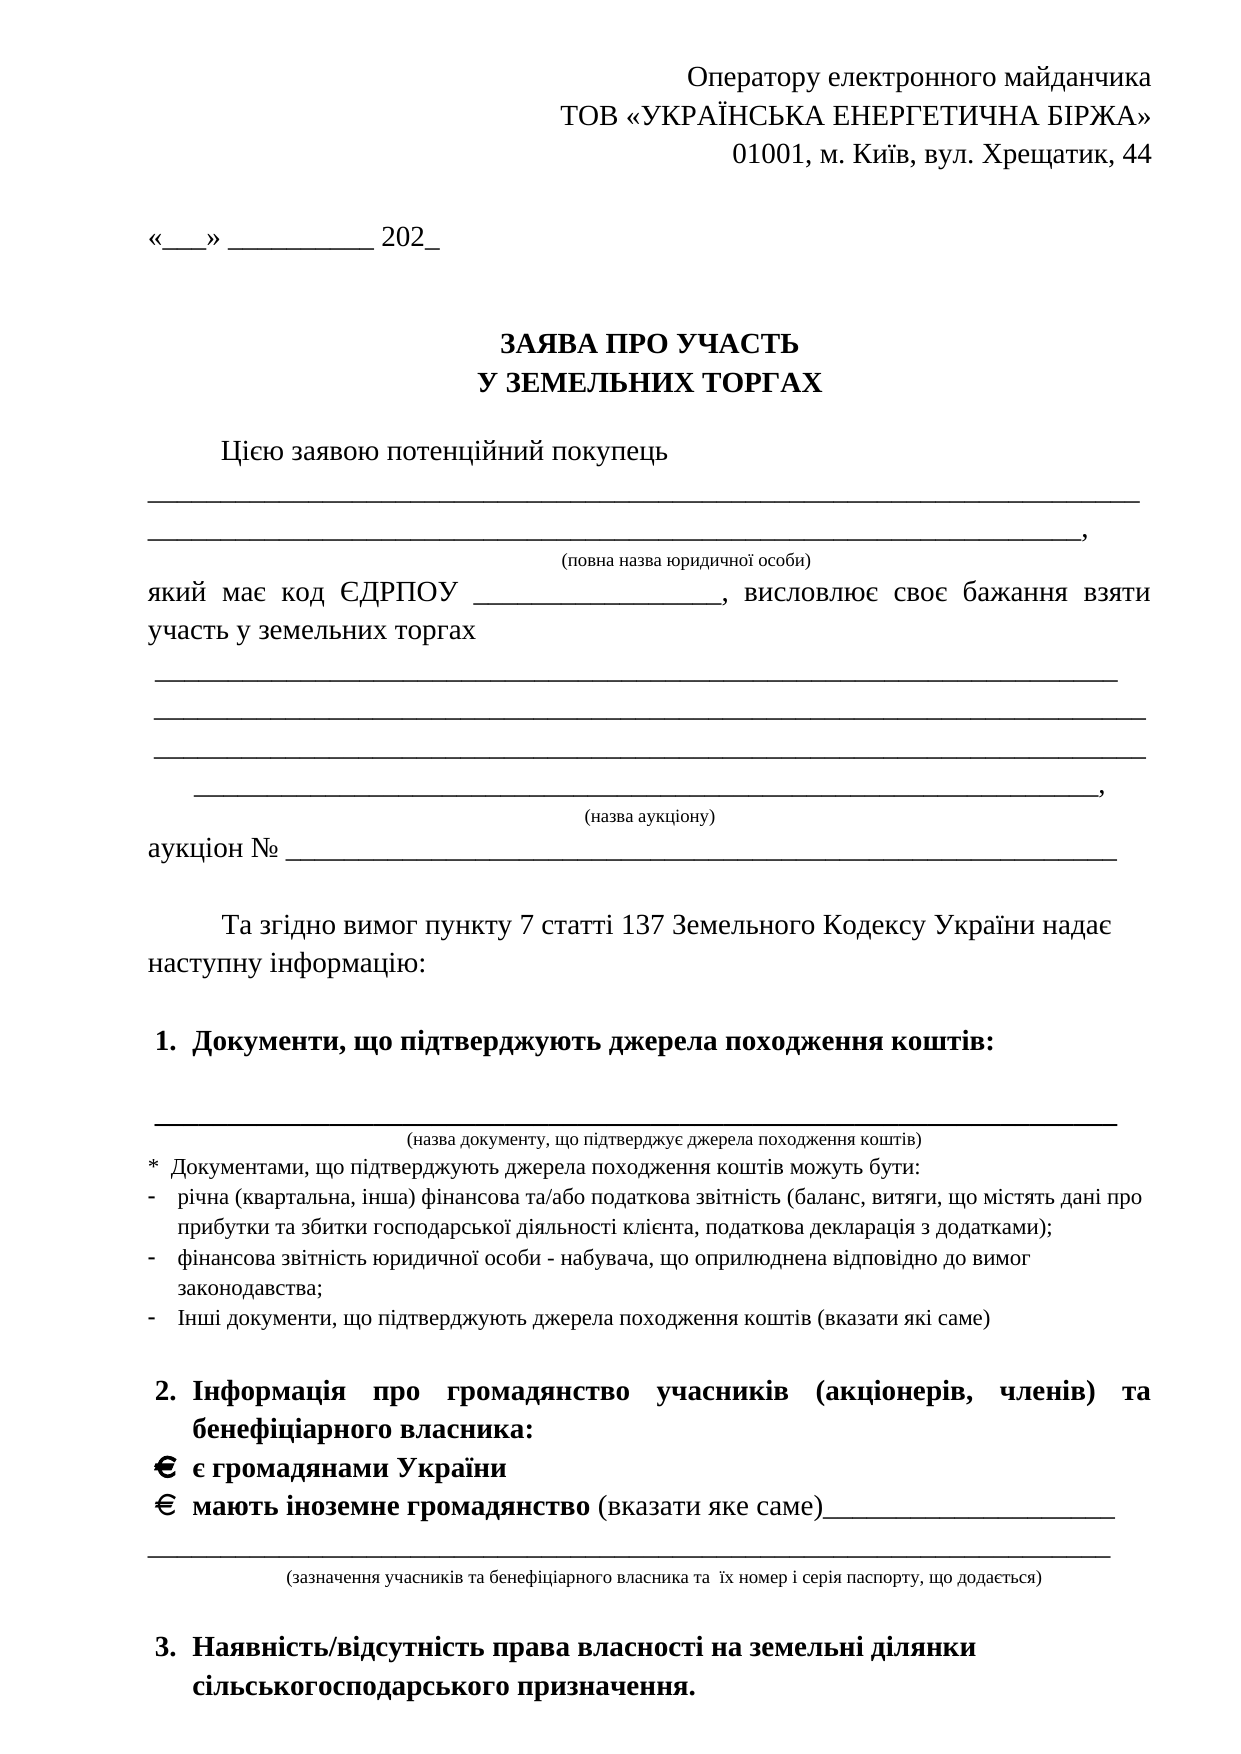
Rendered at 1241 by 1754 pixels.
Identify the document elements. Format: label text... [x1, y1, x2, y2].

list Наявність/відсутність права власності на земельні ділянки сільськогосподарського призначення. [154, 1629, 1152, 1701]
list річна (квартальна, інша) фінансова та/або податкова звітність (баланс, витяги, що містять дані про прибутки та збитки господарської діяльності клієнта, податкова декларація з додатками); [148, 1183, 1152, 1240]
text (назва аукціону) [148, 805, 1152, 827]
list фінансова звітність юридичної особи - набувача, що оприлюднена відповідно до вимог законодавства; [148, 1244, 1152, 1300]
text Оператору електронного майданчика [148, 59, 1152, 93]
text Та згідно вимог пункту 7 статті 137 Земельного Кодексу України надає наступну інформацію: [148, 907, 1152, 979]
text ЗАЯВА ПРО УЧАСТЬ У ЗЕМЕЛЬНИХ ТОРГАХ [148, 326, 1152, 398]
text ____________________________________________________________________________________________________________________________________, [148, 472, 1152, 544]
list Інші документи, що підтверджують джерела походження коштів (вказати які саме) [148, 1304, 1152, 1330]
list є громадянами України [154, 1450, 1152, 1483]
text __________________________________________________________________ [154, 1095, 1152, 1128]
text «___» __________ 202_ [148, 219, 1152, 252]
text Цією заявою потенційний покупець [148, 433, 1152, 467]
list __________________________________________________________________ [148, 1527, 1152, 1561]
list Інформація про громадянство учасників (акціонерів, членів) та бенефіціарного власника: [154, 1373, 1152, 1445]
text (зазначення учасників та бенефіціарного власника та їх номер і серія паспорту, що додається) [177, 1566, 1152, 1587]
text (назва документу, що підтверджує джерела походження коштів) [177, 1128, 1152, 1150]
text __________________________________________________________________ [148, 651, 1152, 684]
text аукціон № _________________________________________________________ [148, 830, 1152, 863]
text 01001, м. Київ, вул. Хрещатик, 44 [148, 136, 1152, 170]
text ______________________________________________________________________________________________________________________________________________________________________________________________________, [148, 689, 1152, 800]
text * Документами, що підтверджують джерела походження коштів можуть бути: [148, 1153, 1152, 1179]
text ТОВ «УКРАЇНСЬКА ЕНЕРГЕТИЧНА БІРЖА» [148, 98, 1152, 131]
text який має код ЄДРПОУ _________________, висловлює своє бажання взяти участь у земельних торгах [148, 574, 1152, 646]
text (повна назва юридичної особи) [148, 549, 1152, 571]
list мають іноземне громадянство (вказати яке саме)____________________ [154, 1488, 1152, 1522]
list Документи, що підтверджують джерела походження коштів: [154, 1023, 1152, 1056]
